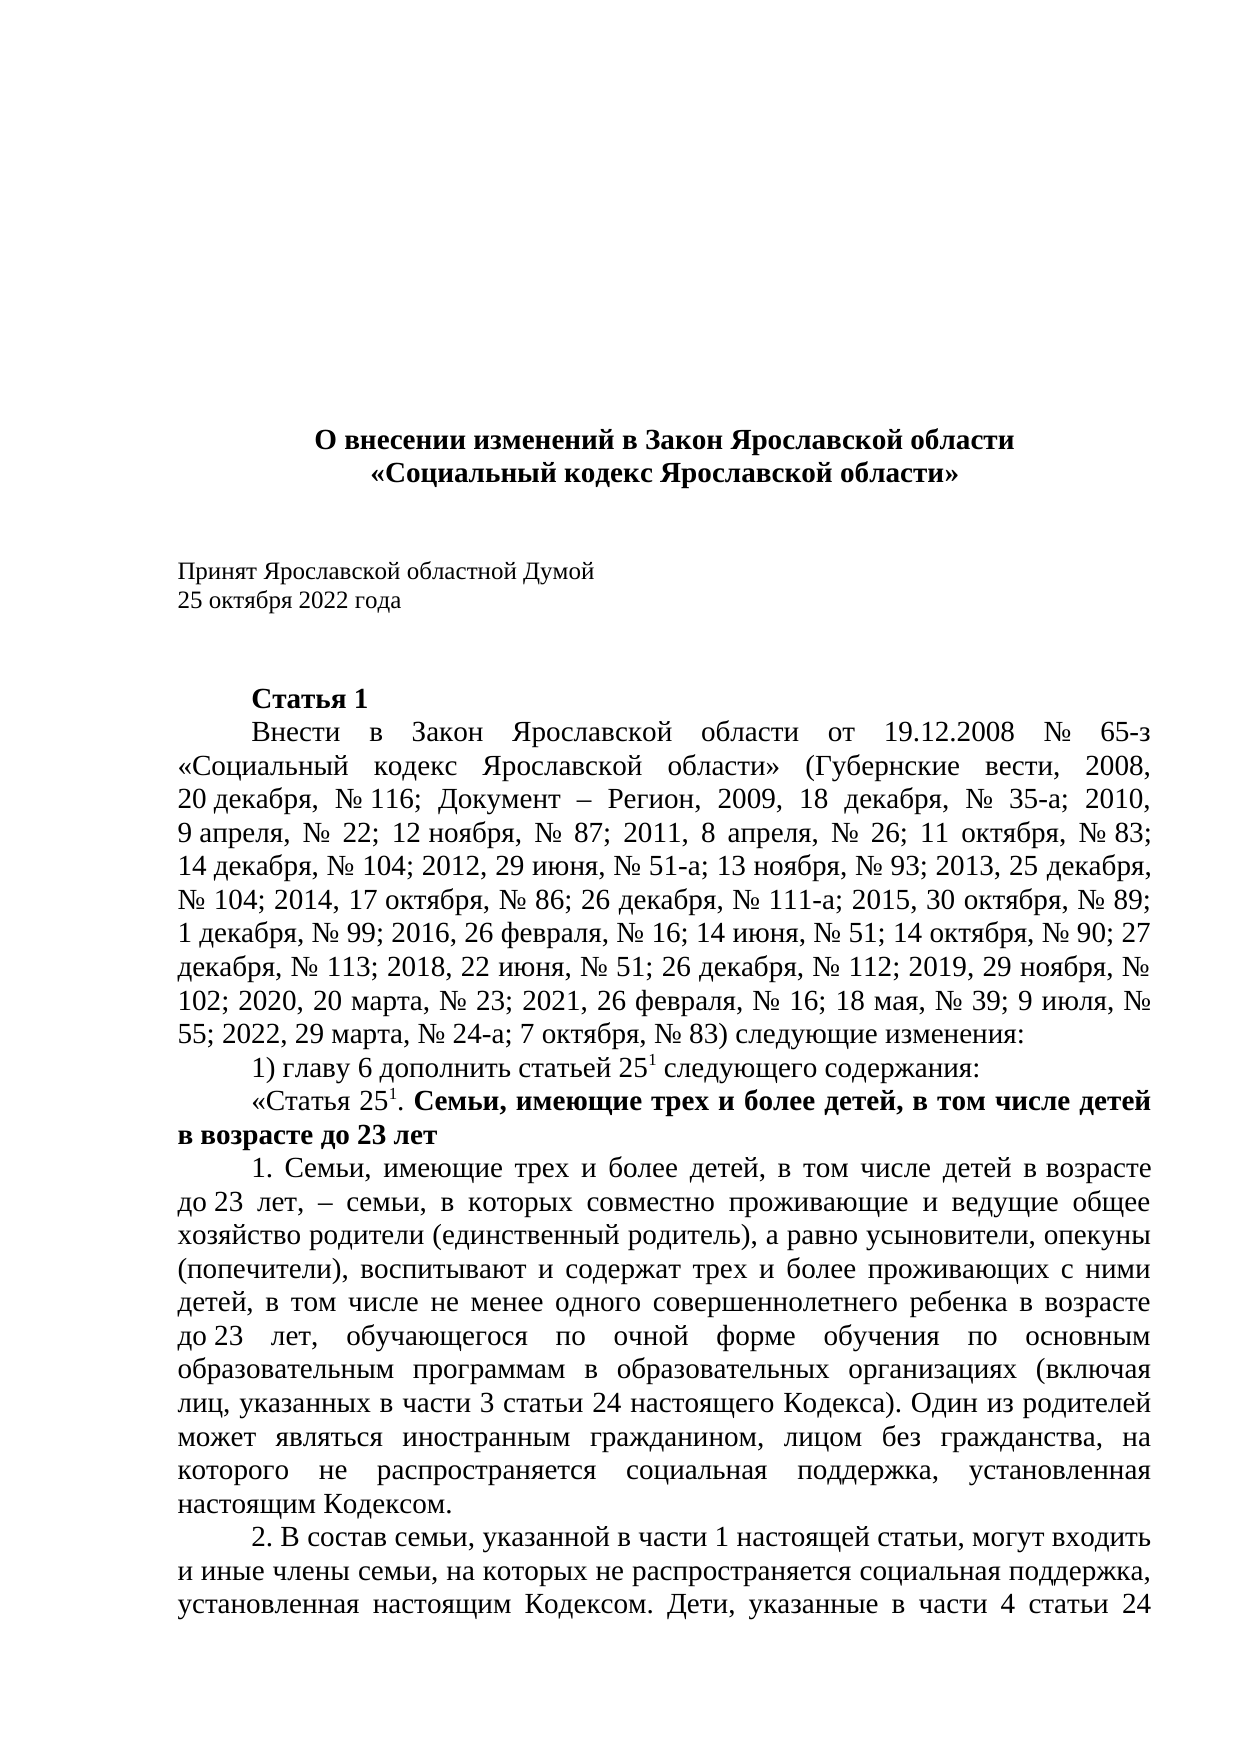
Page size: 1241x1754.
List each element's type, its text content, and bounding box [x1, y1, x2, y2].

text 1) главу 6 дополнить статьей 251 следующего содержания: [177, 1050, 1152, 1083]
text «Статья 251. Семьи, имеющие трех и более детей, в том числе детей в возрасте до 23 лет [177, 1083, 1152, 1150]
text Внести в Закон Ярославской области от 19.12.2008 № 65-з «Социальный кодекс Ярославской области» (Губернские вести, 2008, 20 декабря, № 116; Документ – Регион, 2009, 18 декабря, № 35-а; 2010, 9 апреля, № 22; 12 ноября, № 87; 2011, 8 апреля, № 26; 11 октября, № 83; 14 декабря, № 104; 2012, 29 июня, № 51-а; 13 ноября, № 93; 2013, 25 декабря, № 104; 2014, 17 октября, № 86; 26 декабря, № 111-а; 2015, 30 октября, № 89; 1 декабря, № 99; 2016, 26 февраля, № 16; 14 июня, № 51; 14 октября, № 90; 27 декабря, № 113; 2018, 22 июня, № 51; 26 декабря, № 112; 2019, 29 ноября, № 102; 2020, 20 марта, № 23; 2021, 26 февраля, № 16; 18 мая, № 39; 9 июля, № 55; 2022, 29 марта, № 24-а; 7 октября, № 83) следующие изменения: [177, 714, 1152, 1050]
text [177, 1519, 1152, 1620]
text 25 октября 2022 года [177, 585, 1152, 614]
text «Социальный кодекс Ярославской области» [177, 456, 1152, 489]
text Статья 1 [177, 681, 1152, 714]
text 1. Семьи, имеющие трех и более детей, в том числе детей в возрасте до 23 лет, – семьи, в которых совместно проживающие и ведущие общее хозяйство родители (единственный родитель), а равно усыновители, опекуны (попечители), воспитывают и содержат трех и более проживающих с ними детей, в том числе не менее одного совершеннолетнего ребенка в возрасте до 23 лет, обучающегося по очной форме обучения по основным образовательным программам в образовательных организациях (включая лиц, указанных в части 3 статьи 24 настоящего Кодекса). Один из родителей может являться иностранным гражданином, лицом без гражданства, на которого не распространяется социальная поддержка, установленная настоящим Кодексом. [177, 1150, 1152, 1519]
text О внесении изменений в Закон Ярославской области [177, 422, 1152, 456]
text Принят Ярославской областной Думой [177, 556, 1152, 585]
